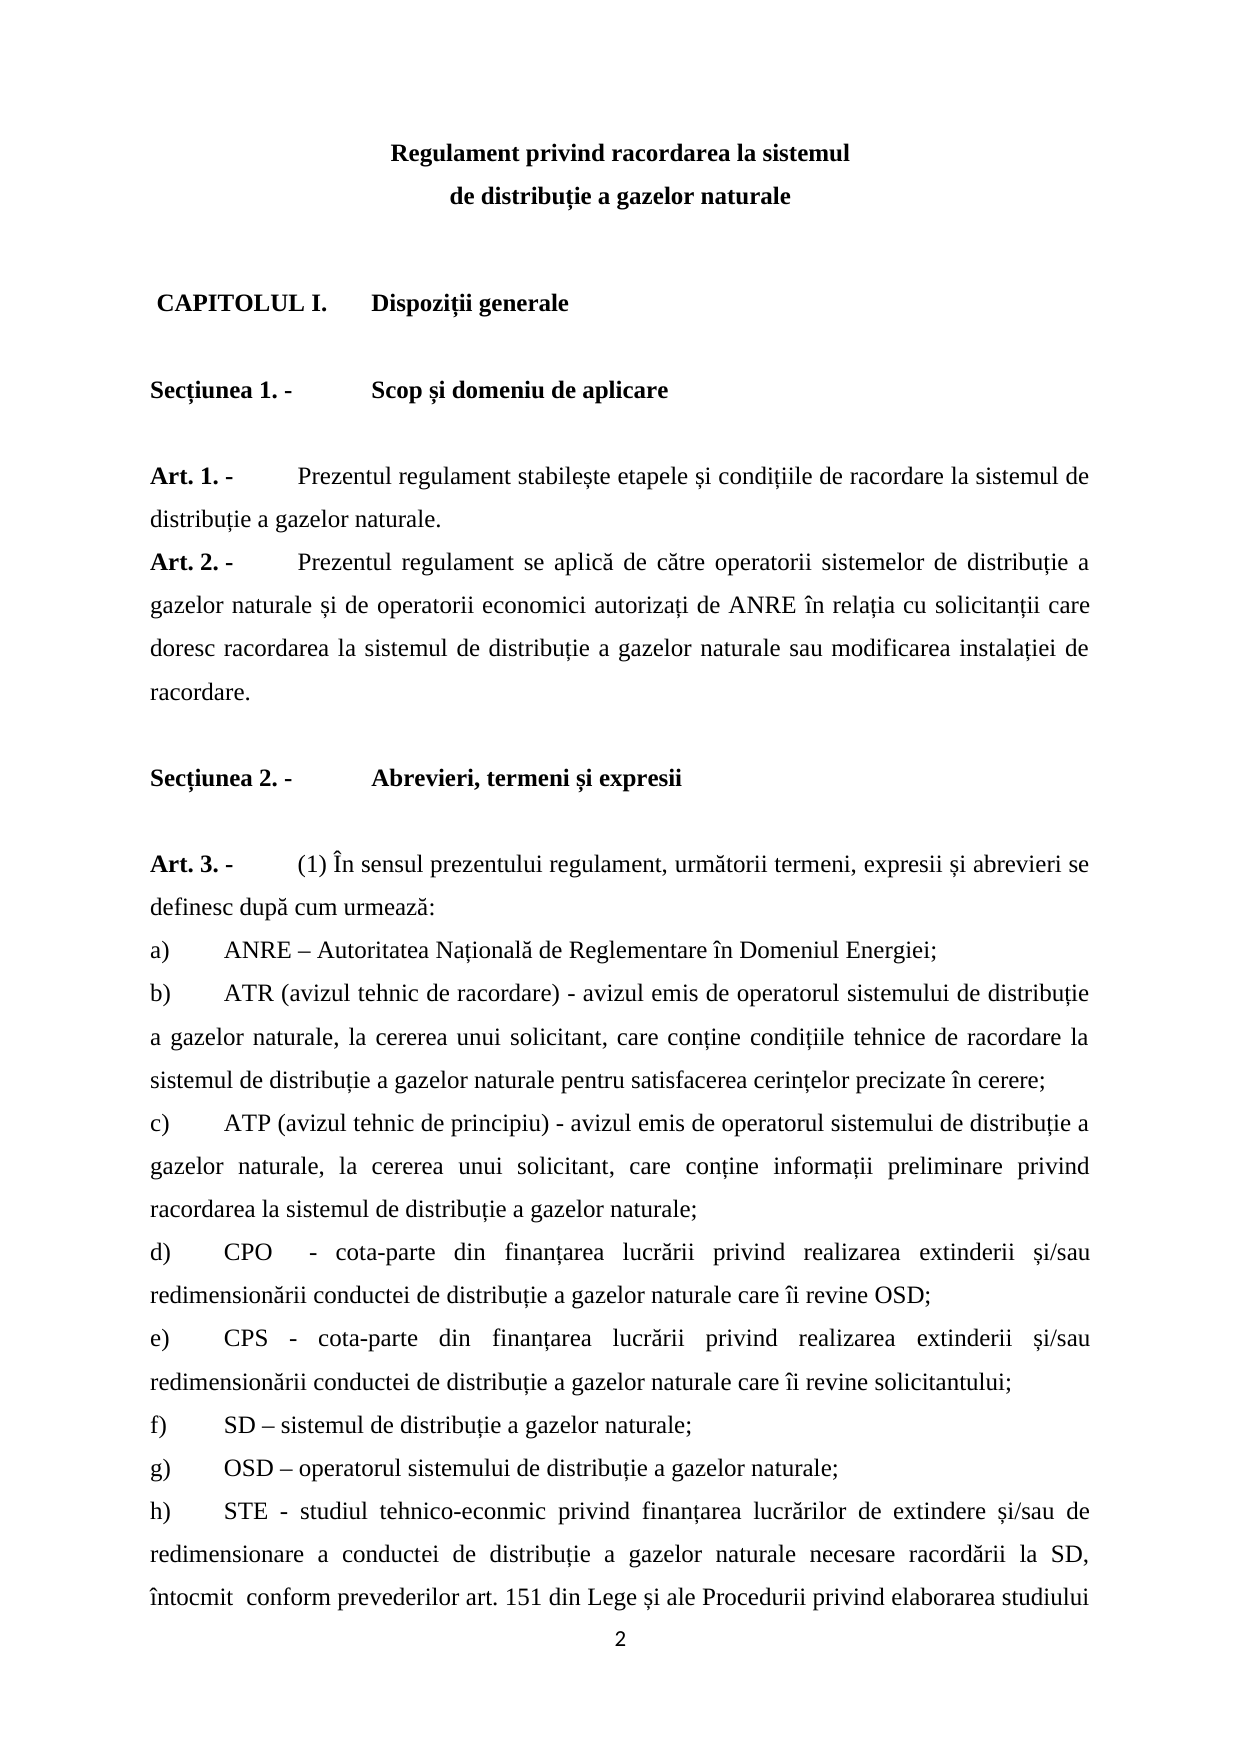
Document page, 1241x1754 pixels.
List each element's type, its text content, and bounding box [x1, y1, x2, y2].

list SD – sistemul de distribuție a gazelor naturale; [150, 1410, 1090, 1438]
list CPO - cota-parte din finanțarea lucrării privind realizarea extinderii și/sau redimensionării conductei de distribuție a gazelor naturale care îi revine OSD; [150, 1237, 1090, 1309]
list Dispoziții generale [327, 288, 1090, 317]
list ATR (avizul tehnic de racordare) - avizul emis de operatorul sistemului de distribuție a gazelor naturale, la cererea unui solicitant, care conține condițiile tehnice de racordare la sistemul de distribuție a gazelor naturale pentru satisfacerea cerințelor precizate în cerere; [150, 978, 1090, 1093]
list Abrevieri, termeni și expresii [150, 763, 1090, 792]
list ATP (avizul tehnic de principiu) - avizul emis de operatorul sistemului de distribuție a gazelor naturale, la cererea unui solicitant, care conține informații preliminare privind racordarea la sistemul de distribuție a gazelor naturale; [150, 1108, 1090, 1223]
list ANRE – Autoritatea Națională de Reglementare în Domeniul Energiei; [150, 935, 1090, 964]
list Prezentul regulament se aplică de către operatorii sistemelor de distribuție a gazelor naturale și de operatorii economici autorizați de ANRE în relația cu solicitanții care doresc racordarea la sistemul de distribuție a gazelor naturale sau modificarea instalației de racordare. [150, 547, 1090, 705]
list Scop și domeniu de aplicare [150, 375, 1090, 403]
list OSD – operatorul sistemului de distribuție a gazelor naturale; [150, 1453, 1090, 1482]
list CPS - cota-parte din finanțarea lucrării privind realizarea extinderii și/sau redimensionării conductei de distribuție a gazelor naturale care îi revine solicitantului; [150, 1323, 1090, 1395]
text de distribuție a gazelor naturale [150, 181, 1090, 210]
text Regulament privind racordarea la sistemul [150, 138, 1090, 167]
list Prezentul regulament stabilește etapele și condițiile de racordare la sistemul de distribuție a gazelor naturale. [150, 461, 1090, 533]
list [150, 1496, 1090, 1611]
list (1) În sensul prezentului regulament, următorii termeni, expresii și abrevieri se definesc după cum urmează: [150, 849, 1090, 921]
